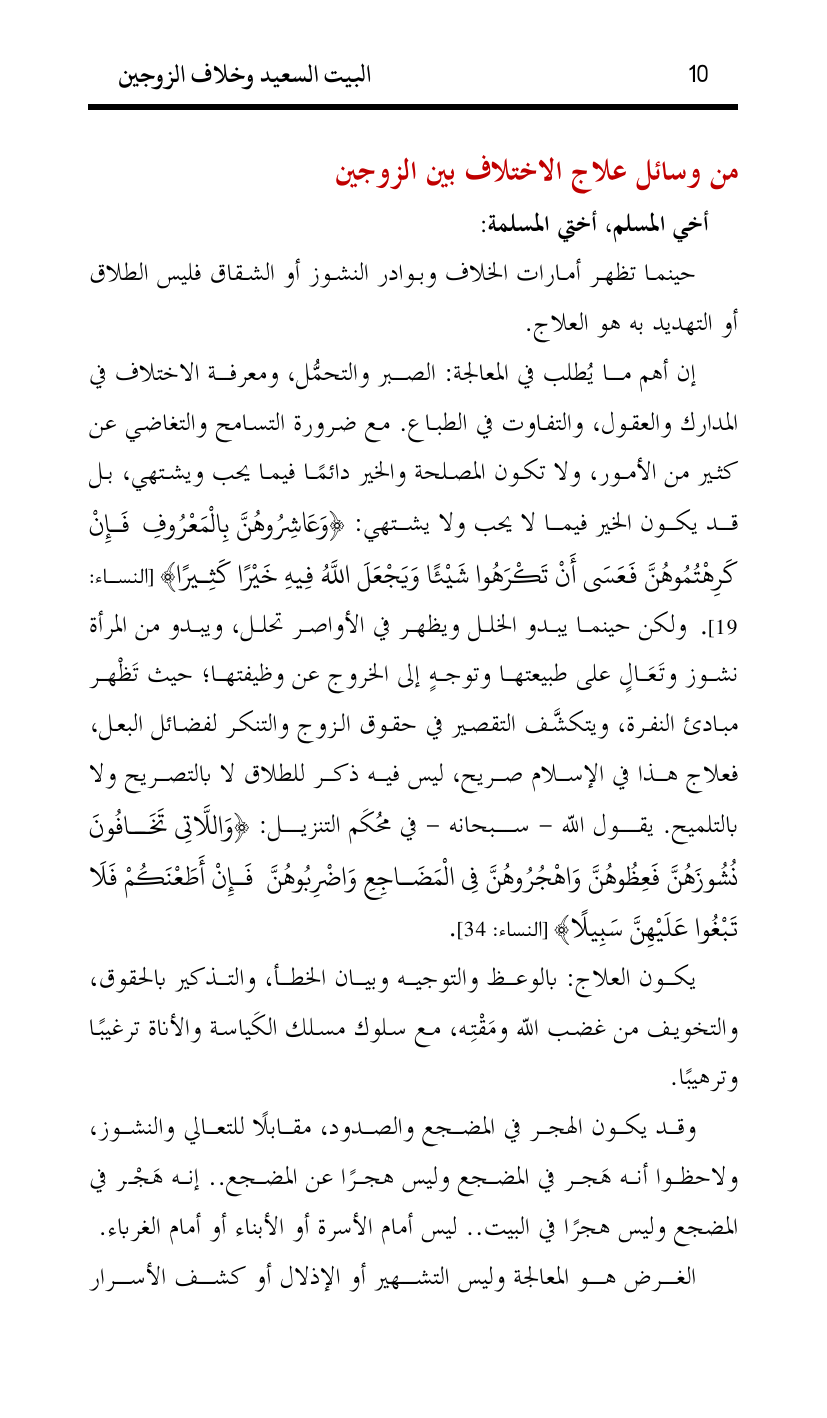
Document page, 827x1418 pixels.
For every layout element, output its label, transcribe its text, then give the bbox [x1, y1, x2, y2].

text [89, 1253, 738, 1303]
text يكون العلاج: بالوعظ والتوجيه وبيان الخطأ، والتذكير بالحقوق، والتخويف من غضب اللّه ومَقْتِه، مع سلوك مسلك الكَياسة والأناة ترغيبًا وترهيبًا. [89, 954, 738, 1103]
text وقد يكون الهجر في المضجع والصدود، مقابلًا للتعالي والنشوز، ولاحظوا أنه هَجر في المضجع وليس هجرًا عن المضجع.. إنه هَجْر في المضجع وليس هجرًا في البيت.. ليس أمام الأسرة أو الأبناء أو أمام الغرباء. [89, 1104, 738, 1253]
text من وسائل علاج الاختلاف بين الزوجين [89, 144, 738, 201]
text حينما تظهر أمارات الخلاف وبوادر النشوز أو الشقاق فليس الطلاق أو التهديد به هو العلاج. [89, 249, 738, 349]
text أخي المسلم، أختي المسلمة: [89, 201, 738, 249]
text إن أهم ما يُطلب في المعالجة: الصبر والتحمُّل، ومعرفة الاختلاف في المدارك والعقول، والتفاوت في الطبـاع. مع ضرورة التسامح والتغاضي عن كثير من الأمـور، ولا تكون المصلحة والخير دائمًـا فيما يحب ويشتهي، بل قـد يكون الخير فيما لا يحب ولا يشتهي: ﴿وَعَاشِرُوهُنَّ بِالْمَعْرُوفِ فَإِنْ كَرِهْتُمُوهُنَّ فَعَسَى أَنْ تَكْرَهُوا شَيْئًا وَيَجْعَلَ اللَّهُ فِيهِ خَيْرًا كَثِيرًا﴾ [النساء: 19]. ولكن حينما يبدو الخلل ويظهر في الأواصر تحلل، ويبدو من المرأة نشوز وتَعَالٍ على طبيعتها وتوجهٍ إلى الخروج عن وظيفتها؛ حيث تَظْهر مبادئ النفرة، ويتكشَّف التقصير في حقوق الزوج والتنكر لفضائل البعل، فعلاج هذا في الإسلام صريح، ليس فيه ذكر للطلاق لا بالتصريح ولا بالتلميح. يقول اللّه - سبحانه - في محُكَم التنزيل: ﴿وَاللَّاتِي تَخَافُونَ نُشُوزَهُنَّ فَعِظُوهُنَّ وَاهْجُرُوهُنَّ فِي الْمَضَاجِعِ وَاضْرِبُوهُنَّ فَإِنْ أَطَعْنَكُمْ فَلَا تَبْغُوا عَلَيْهِنَّ سَبِيلًا﴾ [النساء: 34]. [89, 349, 738, 954]
